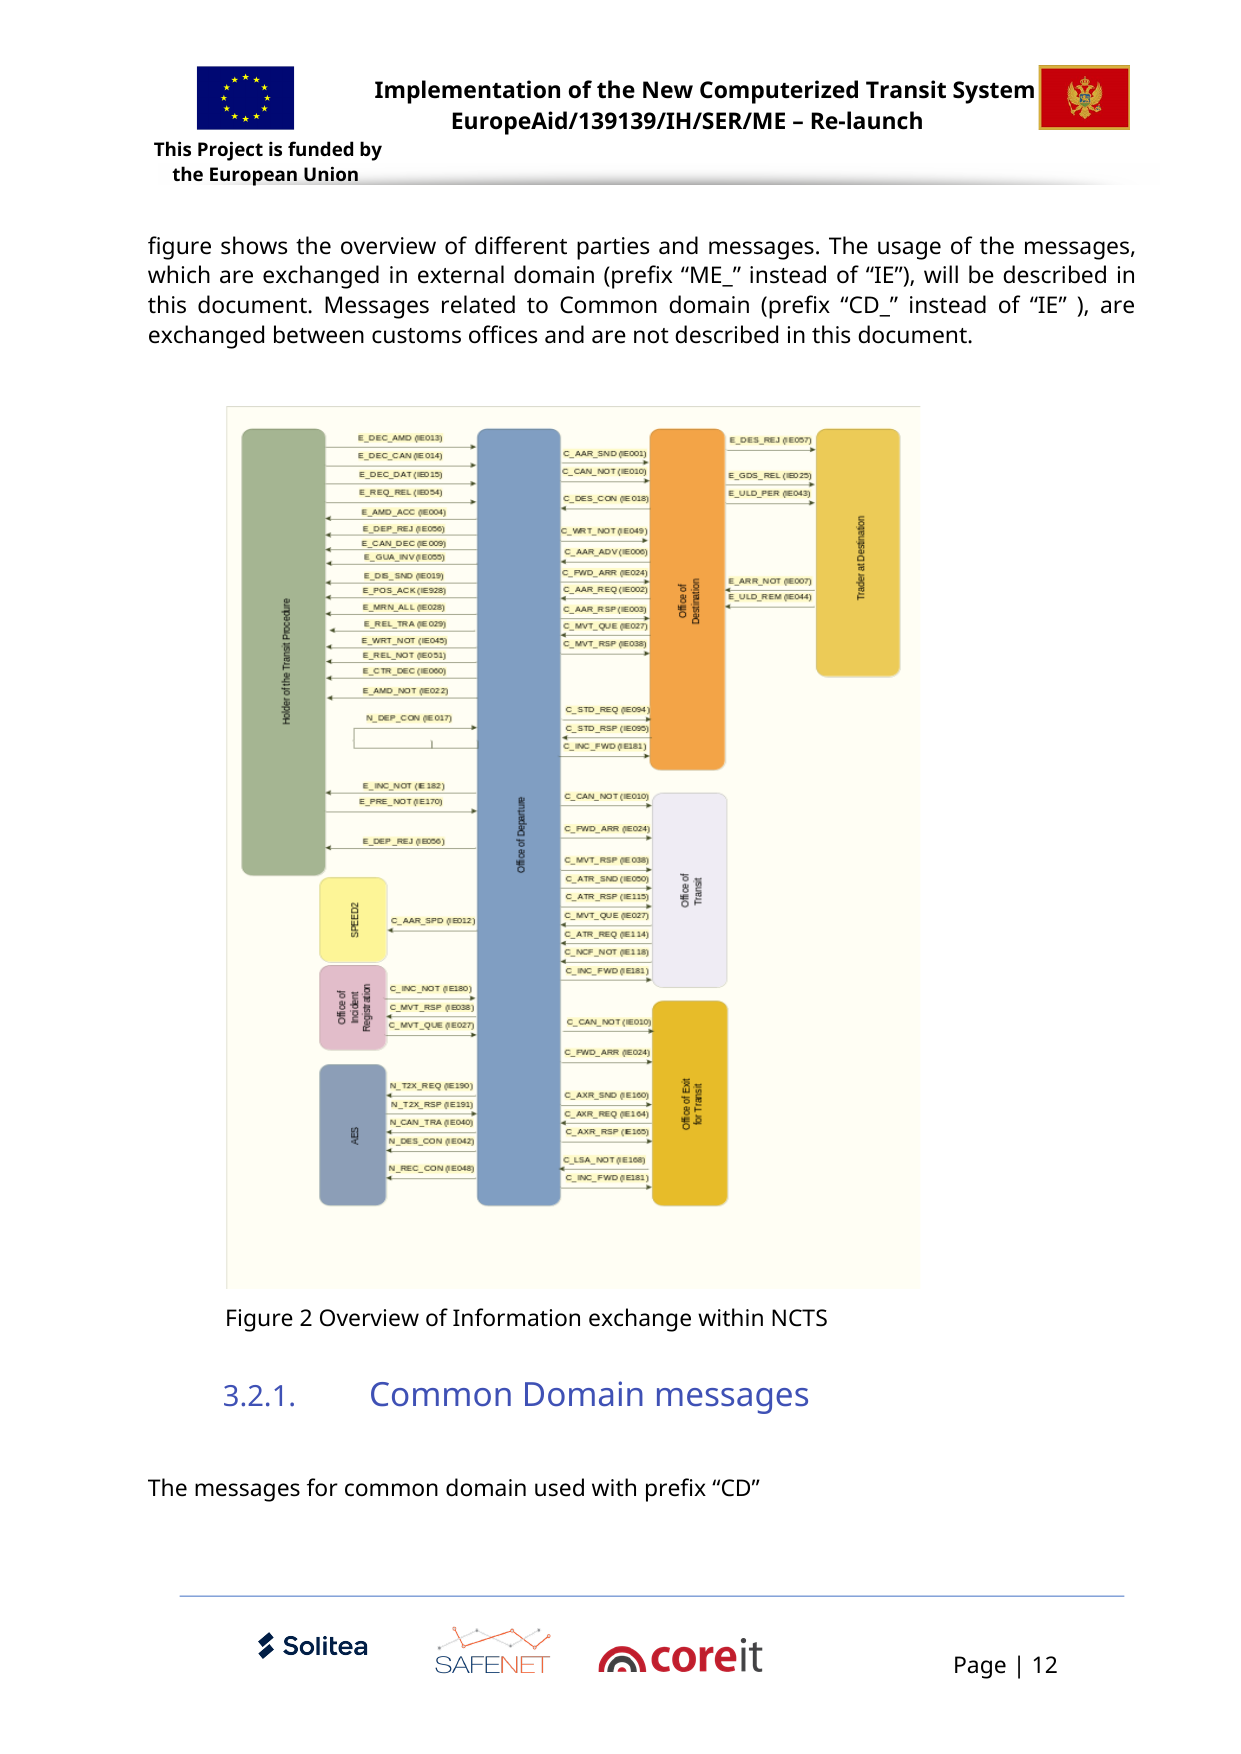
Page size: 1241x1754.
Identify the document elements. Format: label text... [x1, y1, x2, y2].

text Figure 2 Overview of Information exchange within NCTS [148, 1302, 1137, 1333]
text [148, 231, 1137, 350]
text The messages for common domain used with prefix “CD” [148, 1472, 1137, 1503]
list Common Domain messages [223, 1370, 1137, 1416]
picture [196, 66, 295, 130]
picture [598, 1638, 763, 1674]
picture [435, 1626, 551, 1674]
picture [1038, 65, 1130, 130]
picture [243, 1617, 382, 1674]
